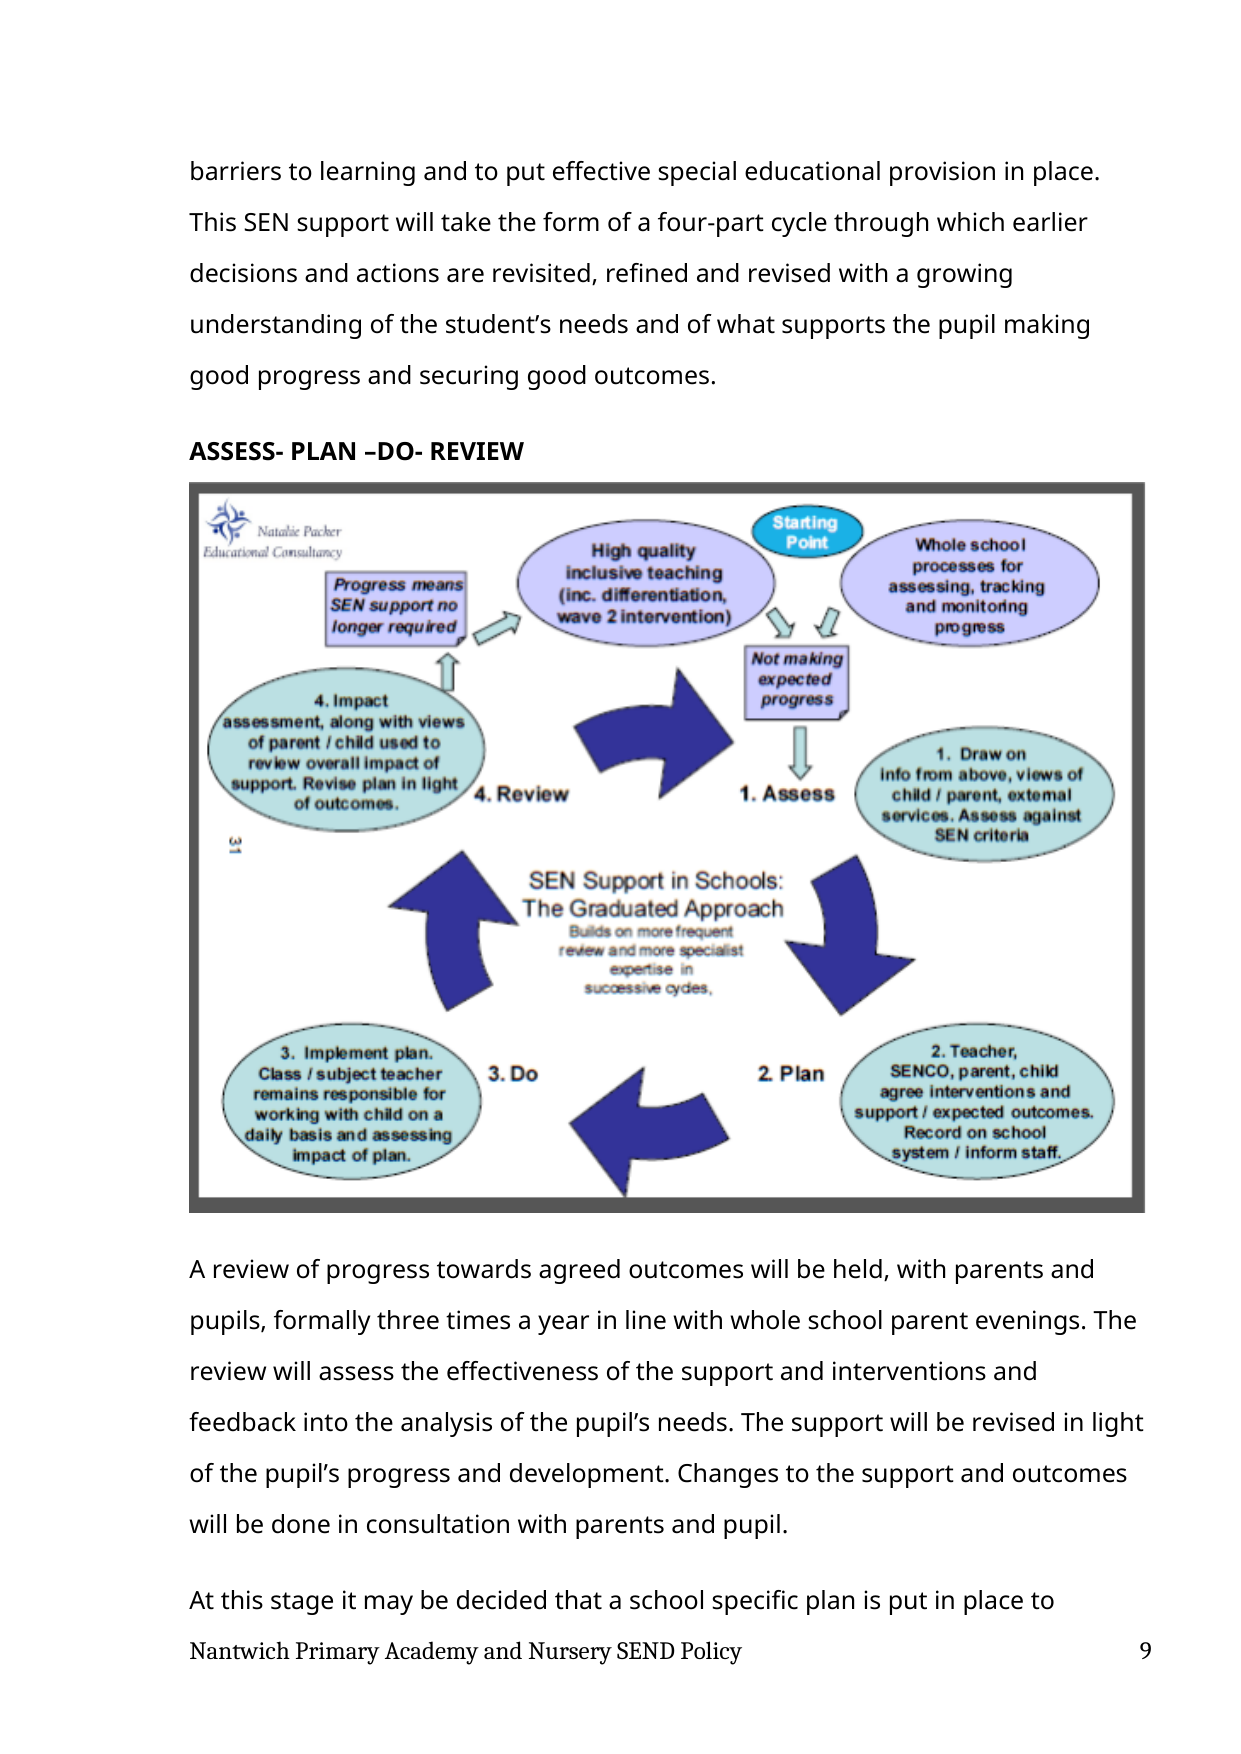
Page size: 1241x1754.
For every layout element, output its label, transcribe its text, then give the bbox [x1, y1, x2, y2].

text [189, 153, 1152, 392]
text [189, 1583, 1152, 1617]
text A review of progress towards agreed outcomes will be held, with parents and pupils, formally three times a year in line with whole school parent evenings. The review will assess the effectiveness of the support and interventions and feedback into the analysis of the pupil’s needs. The support will be revised in light of the pupil’s progress and development. Changes to the support and outcomes will be done in consultation with parents and pupil. [189, 1252, 1152, 1541]
picture [189, 482, 1146, 1213]
